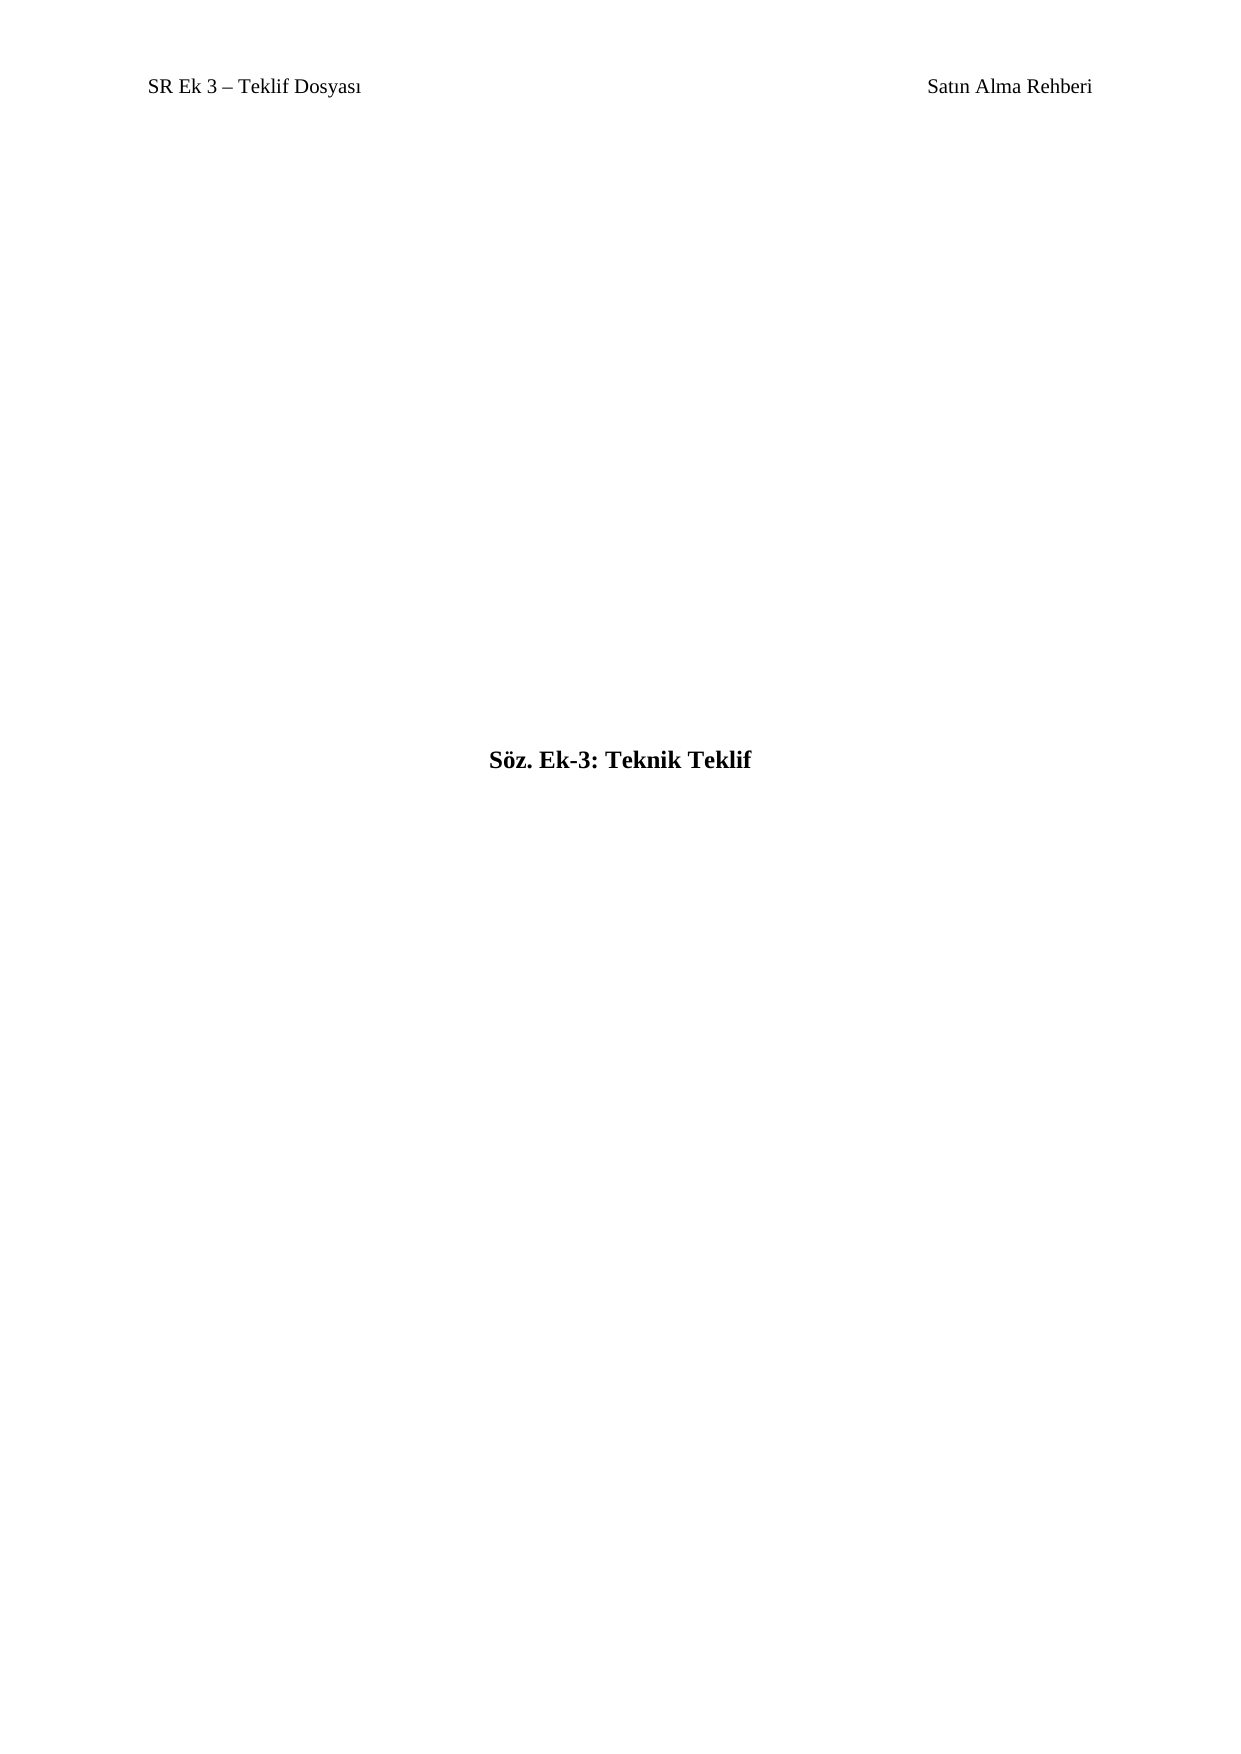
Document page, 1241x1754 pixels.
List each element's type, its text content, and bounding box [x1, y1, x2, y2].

subtitle Söz. Ek-3: Teknik Teklif [148, 745, 1093, 774]
